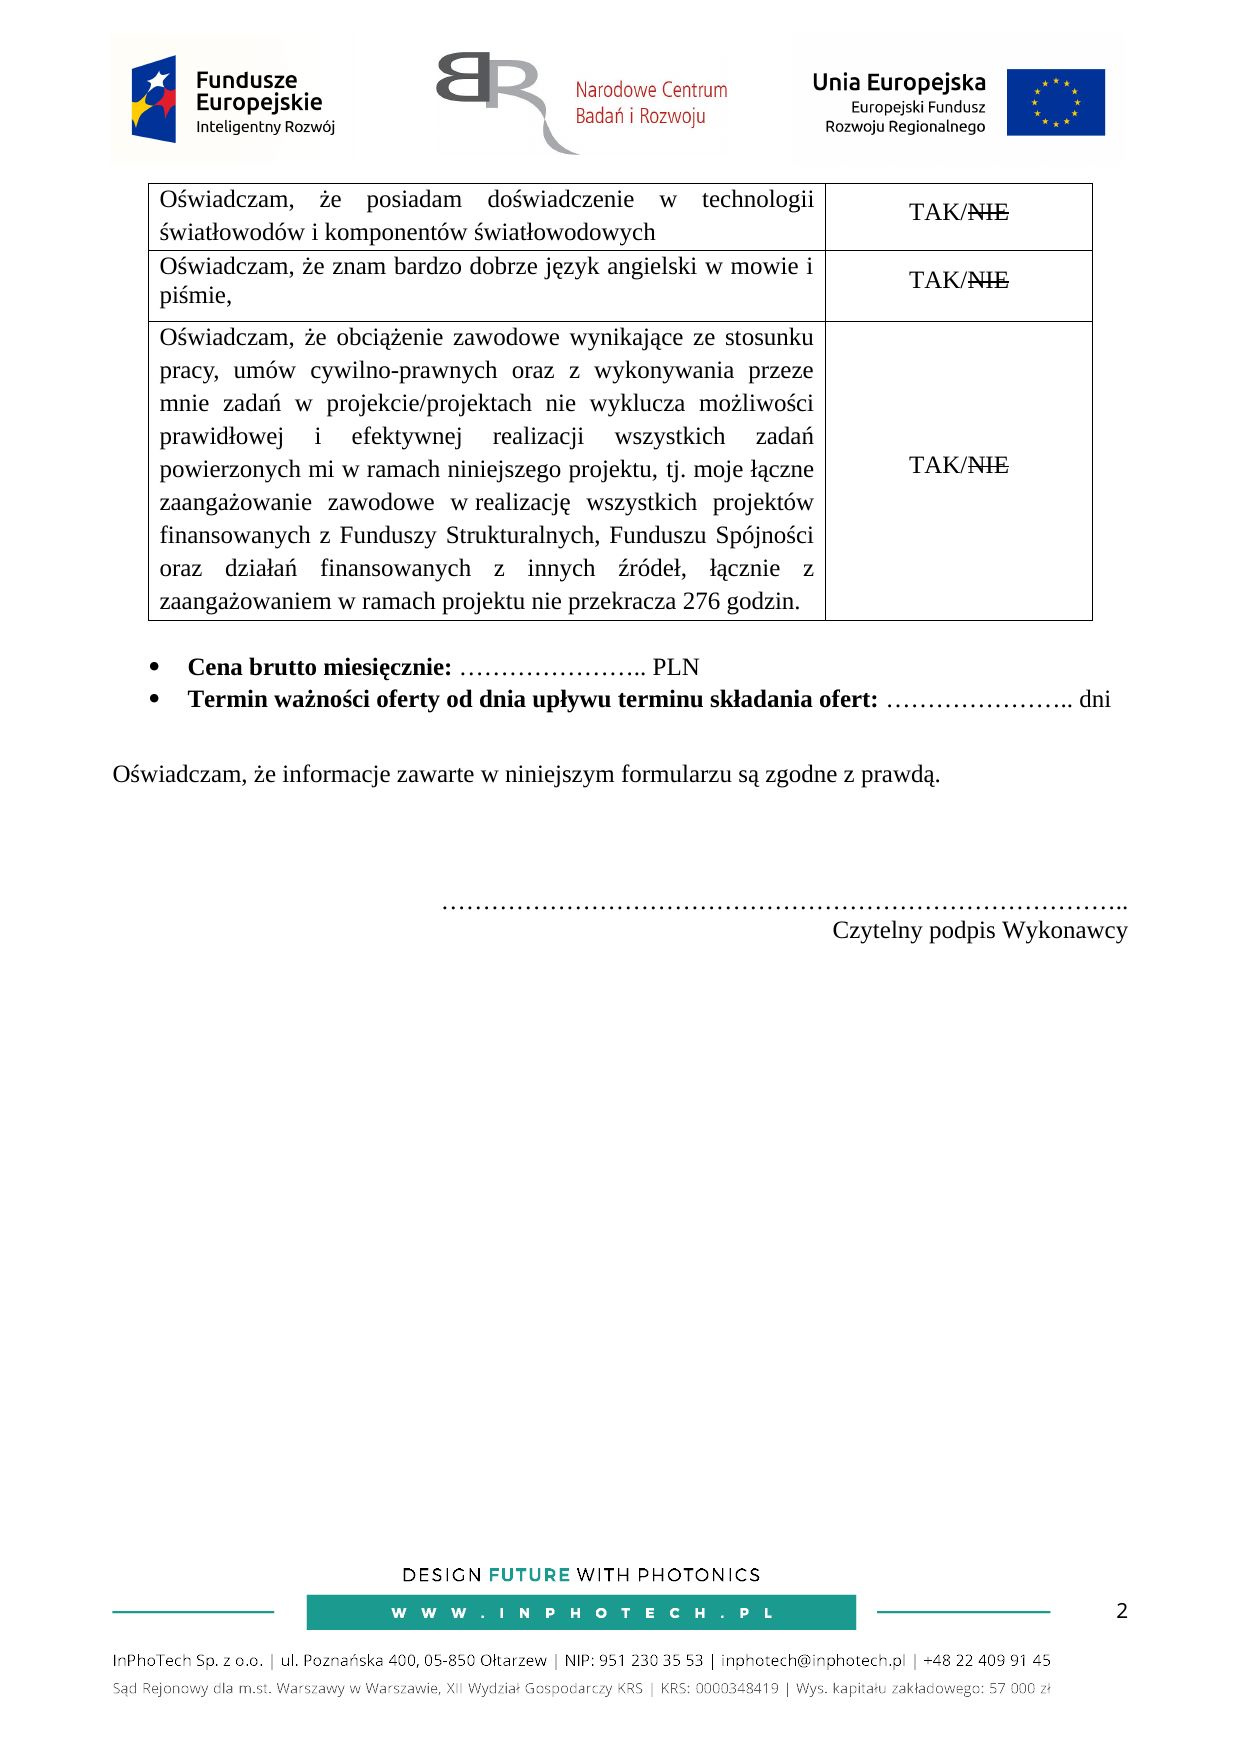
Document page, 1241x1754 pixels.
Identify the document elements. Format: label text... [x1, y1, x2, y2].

table_cell TAK/NIE [826, 322, 1092, 619]
list Cena brutto miesięcznie: ………………….. PLN [150, 652, 1128, 680]
picture [112, 1568, 1051, 1726]
picture [110, 33, 356, 165]
table_cell TAK/NIE [826, 251, 1092, 321]
table_cell Oświadczam, że znam bardzo dobrze język angielski w mowie i piśmie, [149, 251, 825, 321]
table_cell TAK/NIE [826, 184, 1092, 250]
list Termin ważności oferty od dnia upływu terminu składania ofert: ………………….. dni [150, 684, 1128, 713]
table_cell Oświadczam, że posiadam doświadczenie w technologii światłowodów i komponentów światłowodowych [149, 184, 825, 250]
text Czytelny podpis Wykonawcy [112, 915, 1128, 944]
table_cell Oświadczam, że obciążenie zawodowe wynikające ze stosunku pracy, umów cywilno-prawnych oraz z wykonywania przeze mnie zadań w projekcie/projektach nie wyklucza możliwości prawidłowej i efektywnej realizacji wszystkich zadań powierzonych mi w ramach niniejszego projektu, tj. moje łączne zaangażowanie zawodowe w realizację wszystkich projektów finansowanych z Funduszy Strukturalnych, Funduszu Spójności oraz działań finansowanych z innych źródeł, łącznie z zaangażowaniem w ramach projektu nie przekracza 276 godzin. [149, 322, 825, 619]
text ……………………………………………………………………….. [112, 886, 1128, 915]
picture [792, 33, 1127, 166]
text Oświadczam, że informacje zawarte w niniejszym formularzu są zgodne z prawdą. [112, 759, 1128, 788]
picture [436, 52, 728, 155]
